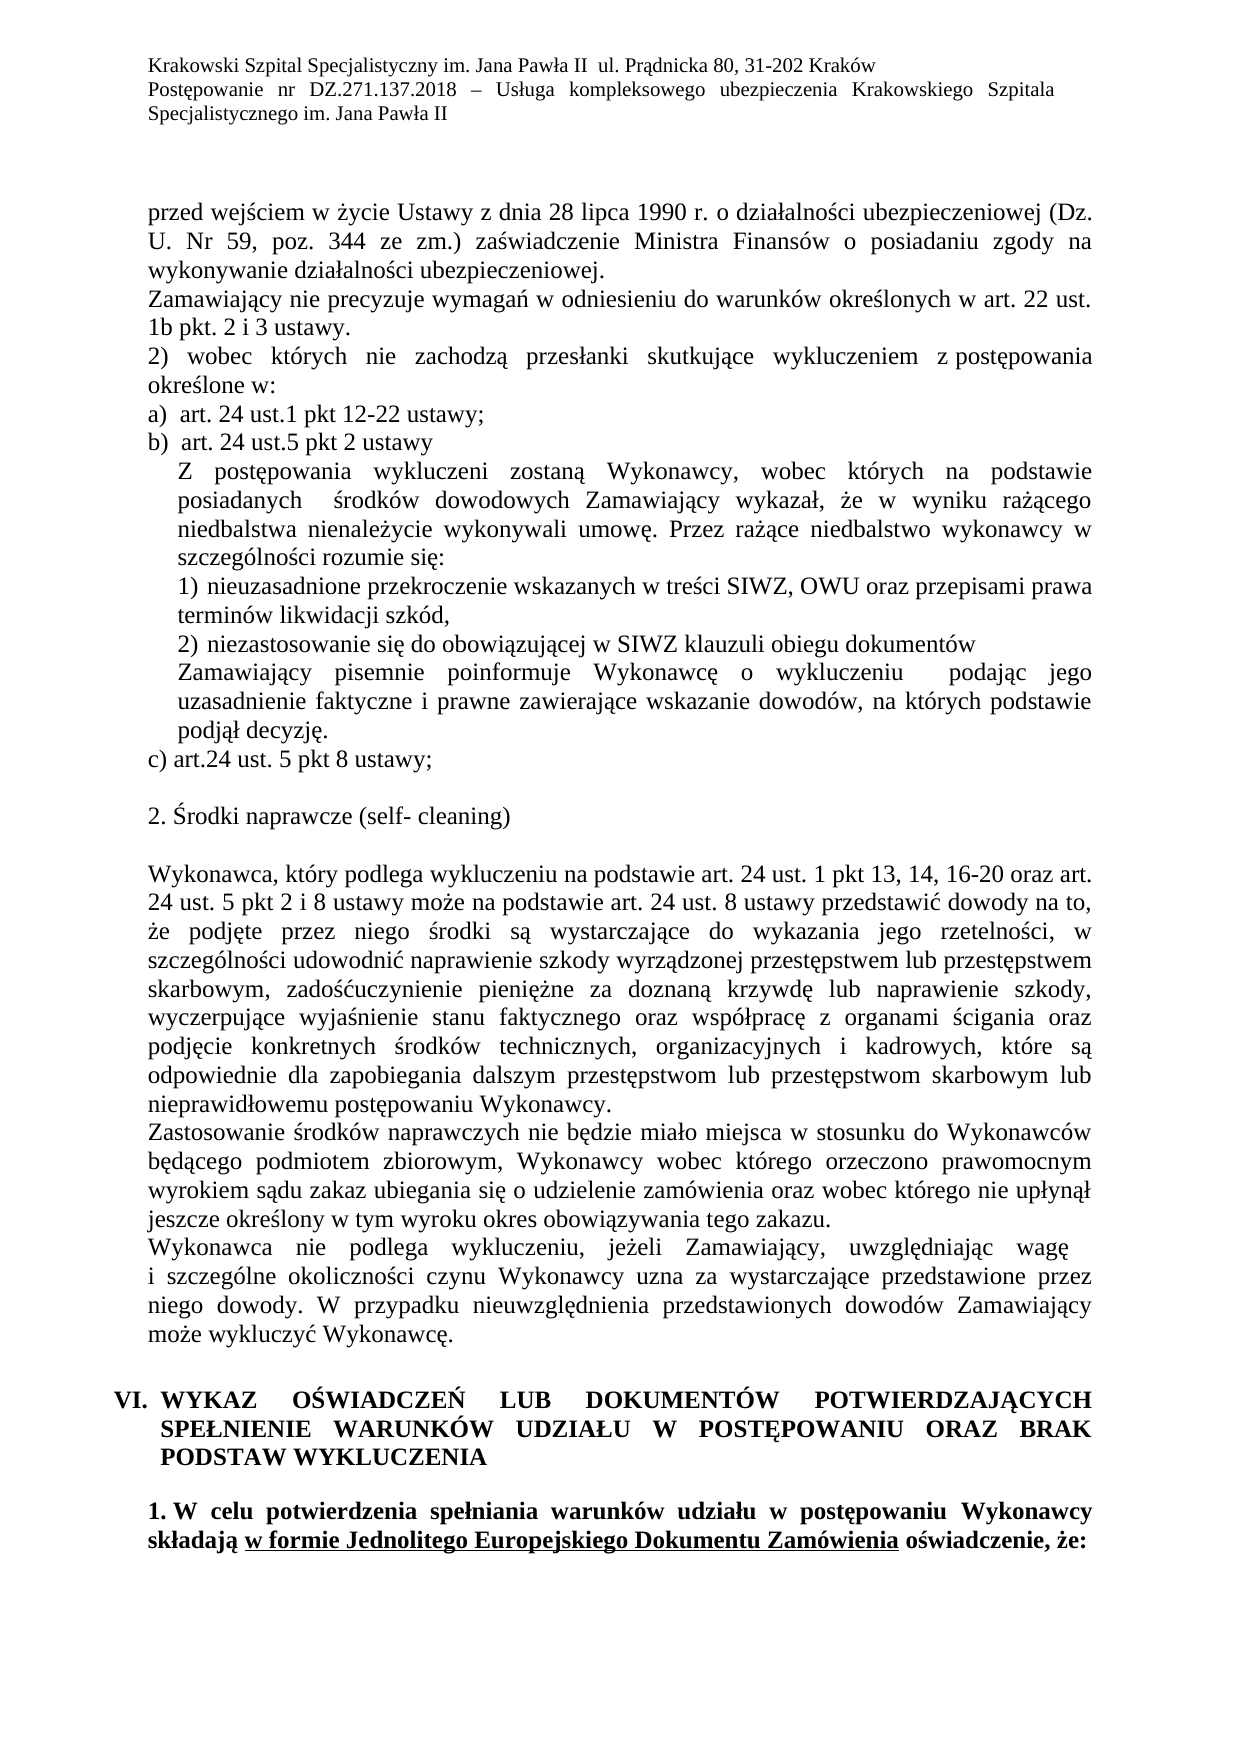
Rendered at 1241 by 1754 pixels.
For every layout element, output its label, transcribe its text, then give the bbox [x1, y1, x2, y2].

text Zamawiający nie precyzuje wymagań w odniesieniu do warunków określonych w art. 22 ust. 1b pkt. 2 i 3 ustawy. [148, 284, 1093, 341]
list WYKAZ OŚWIADCZEŃ LUB DOKUMENTÓW POTWIERDZAJĄCYCH SPEŁNIENIE WARUNKÓW UDZIAŁU W POSTĘPOWANIU ORAZ BRAK PODSTAW WYKLUCZENIA [148, 1385, 1093, 1471]
list W celu potwierdzenia spełniania warunków udziału w postępowaniu Wykonawcy składają w formie Jednolitego Europejskiego Dokumentu Zamówienia oświadczenie, że: [148, 1496, 1093, 1554]
text Wykonawca nie podlega wykluczeniu, jeżeli Zamawiający, uwzględniając wagę i szczególne okoliczności czynu Wykonawcy uzna za wystarczające przedstawione przez niego dowody. W przypadku nieuwzględnienia przedstawionych dowodów Zamawiający może wykluczyć Wykonawcę. [148, 1232, 1093, 1347]
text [148, 197, 1093, 284]
text b) art. 24 ust.5 pkt 2 ustawy [148, 427, 1093, 456]
text a) art. 24 ust.1 pkt 12-22 ustawy; [148, 399, 1093, 427]
text Zamawiający pisemnie poinformuje Wykonawcę o wykluczeniu podając jego uzasadnienie faktyczne i prawne zawierające wskazanie dowodów, na których podstawie podjął decyzję. [177, 657, 1093, 744]
text 2) wobec których nie zachodzą przesłanki skutkujące wykluczeniem z postępowania określone w: [148, 341, 1093, 399]
text Z postępowania wykluczeni zostaną Wykonawcy, wobec których na podstawie posiadanych środków dowodowych Zamawiający wykazał, że w wyniku rażącego niedbalstwa nienależycie wykonywali umowę. Przez rażące niedbalstwo wykonawcy w szczególności rozumie się: [177, 456, 1093, 571]
text 2. Środki naprawcze (self- cleaning) [148, 801, 1093, 830]
text Zastosowanie środków naprawczych nie będzie miało miejsca w stosunku do Wykonawców będącego podmiotem zbiorowym, Wykonawcy wobec którego orzeczono prawomocnym wyrokiem sądu zakaz ubiegania się o udzielenie zamówienia oraz wobec którego nie upłynął jeszcze określony w tym wyroku okres obowiązywania tego zakazu. [148, 1117, 1093, 1232]
text 1) nieuzasadnione przekroczenie wskazanych w treści SIWZ, OWU oraz przepisami prawa terminów likwidacji szkód, [177, 571, 1093, 629]
text c) art.24 ust. 5 pkt 8 ustawy; [148, 744, 1093, 772]
text Wykonawca, który podlega wykluczeniu na podstawie art. 24 ust. 1 pkt 13, 14, 16-20 oraz art. 24 ust. 5 pkt 2 i 8 ustawy może na podstawie art. 24 ust. 8 ustawy przedstawić dowody na to, że podjęte przez niego środki są wystarczające do wykazania jego rzetelności, w szczególności udowodnić naprawienie szkody wyrządzonej przestępstwem lub przestępstwem skarbowym, zadośćuczynienie pieniężne za doznaną krzywdę lub naprawienie szkody, wyczerpujące wyjaśnienie stanu faktycznego oraz współpracę z organami ścigania oraz podjęcie konkretnych środków technicznych, organizacyjnych i kadrowych, które są odpowiednie dla zapobiegania dalszym przestępstwom lub przestępstwom skarbowym lub nieprawidłowemu postępowaniu Wykonawcy. [148, 859, 1093, 1117]
text 2) niezastosowanie się do obowiązującej w SIWZ klauzuli obiegu dokumentów [148, 629, 1093, 657]
